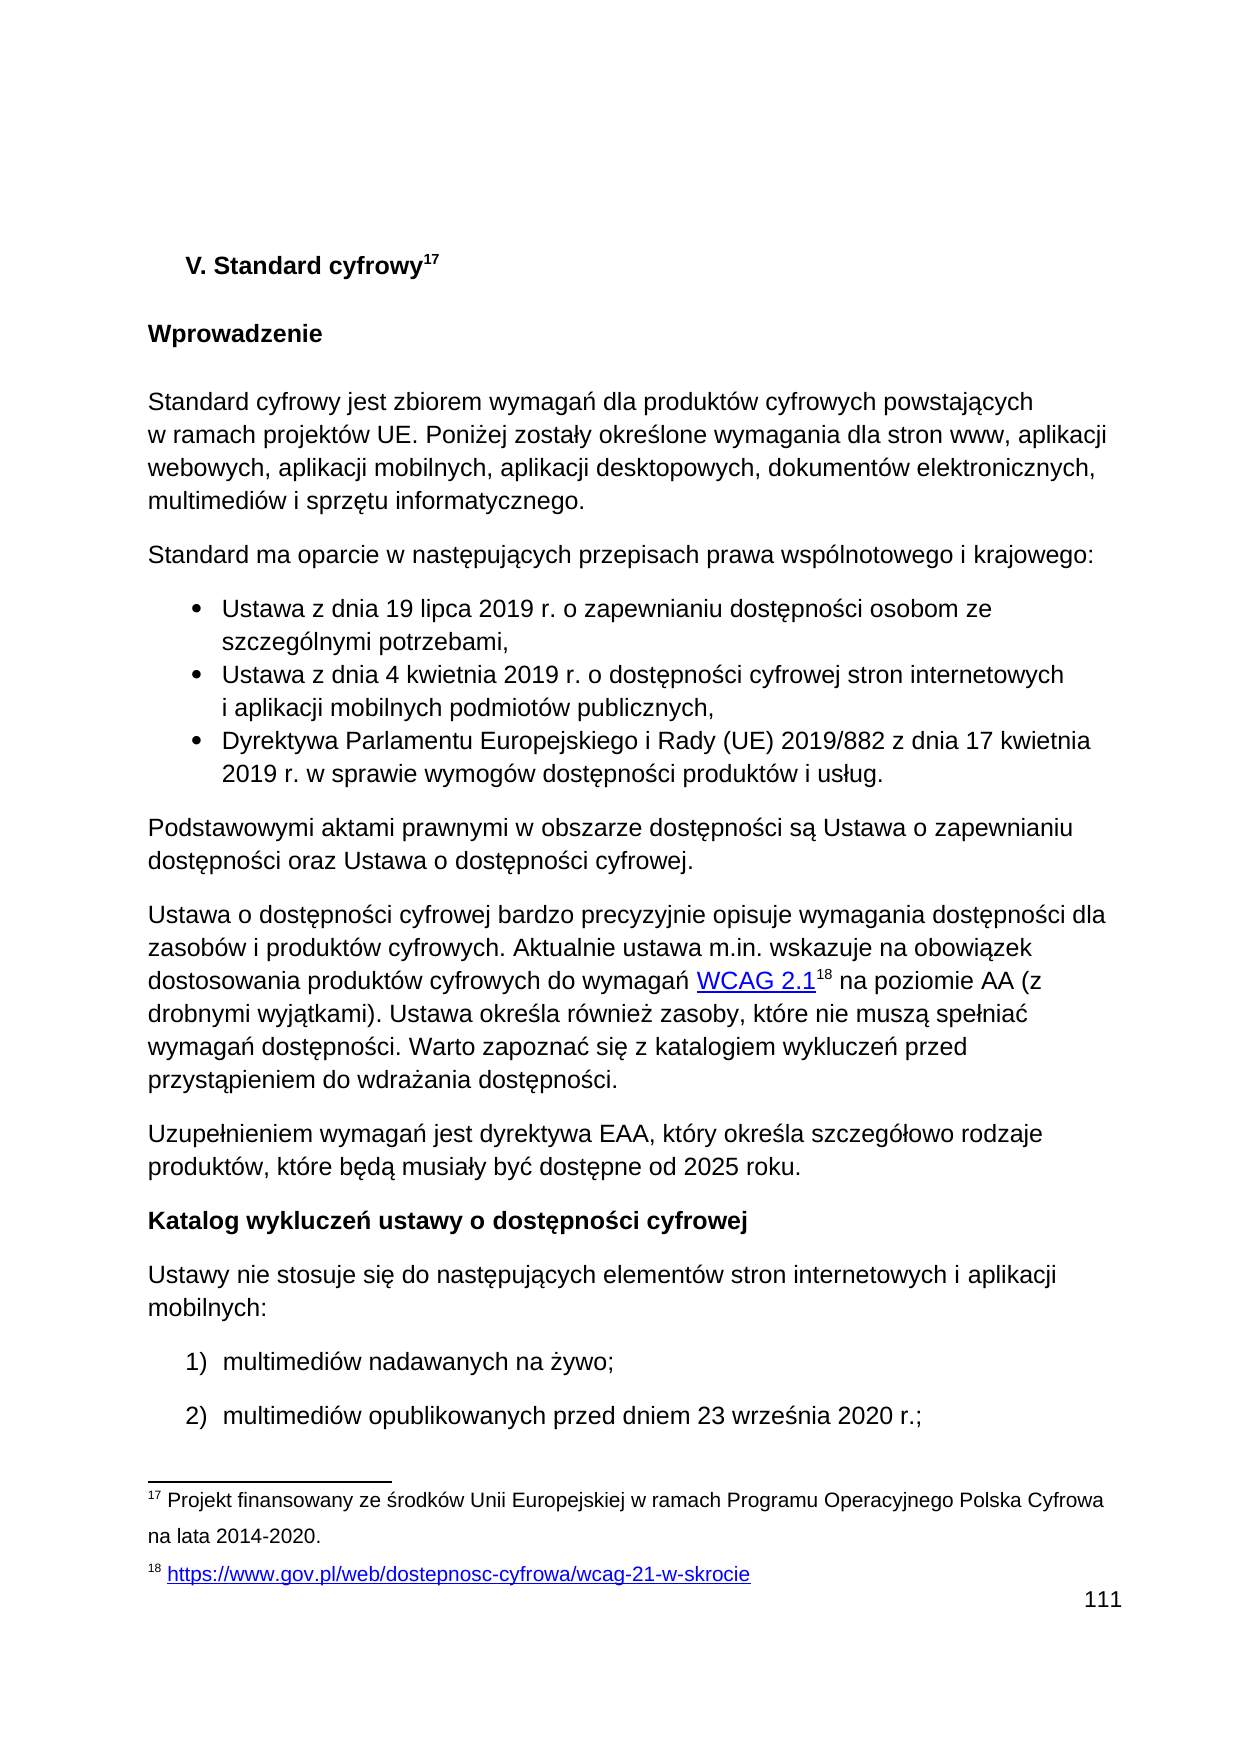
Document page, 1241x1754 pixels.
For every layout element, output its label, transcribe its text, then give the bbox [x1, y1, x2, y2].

text Ustawy nie stosuje się do następujących elementów stron internetowych i aplikacji mobilnych: [148, 1260, 1122, 1322]
list multimediów nadawanych na żywo; [185, 1347, 1122, 1376]
list Dyrektywa Parlamentu Europejskiego i Rady (UE) 2019/882 z dnia 17 kwietnia 2019 r. w sprawie wymogów dostępności produktów i usług. [192, 726, 1122, 788]
text Standard ma oparcie w następujących przepisach prawa wspólnotowego i krajowego: [148, 540, 1122, 569]
subtitle Wprowadzenie [148, 319, 1122, 348]
list Ustawa z dnia 4 kwietnia 2019 r. o dostępności cyfrowej stron internetowych i aplikacji mobilnych podmiotów publicznych, [192, 660, 1122, 722]
list multimediów opublikowanych przed dniem 23 września 2020 r.; [185, 1401, 1122, 1429]
text Uzupełnieniem wymagań jest dyrektywa EAA, który określa szczegółowo rodzaje produktów, które będą musiały być dostępne od 2025 roku. [148, 1119, 1122, 1181]
text Standard cyfrowy jest zbiorem wymagań dla produktów cyfrowych powstających w ramach projektów UE. Poniżej zostały określone wymagania dla stron www, aplikacji webowych, aplikacji mobilnych, aplikacji desktopowych, dokumentów elektronicznych, multimediów i sprzętu informatycznego. [148, 387, 1122, 515]
text Ustawa o dostępności cyfrowej bardzo precyzyjnie opisuje wymagania dostępności dla zasobów i produktów cyfrowych. Aktualnie ustawa m.in. wskazuje na obowiązek dostosowania produktów cyfrowych do wymagań WCAG 2.1 na poziomie AA (z drobnymi wyjątkami). Ustawa określa również zasoby, które nie muszą spełniać wymagań dostępności. Warto zapoznać się z katalogiem wykluczeń przed przystąpieniem do wdrażania dostępności. [148, 900, 1122, 1094]
subtitle V. Standard cyfrowy [185, 251, 1122, 280]
list Ustawa z dnia 19 lipca 2019 r. o zapewnianiu dostępności osobom ze szczególnymi potrzebami, [192, 594, 1122, 656]
text Katalog wykluczeń ustawy o dostępności cyfrowej [148, 1206, 1122, 1235]
text Podstawowymi aktami prawnymi w obszarze dostępności są Ustawa o zapewnianiu dostępności oraz Ustawa o dostępności cyfrowej. [148, 813, 1122, 875]
